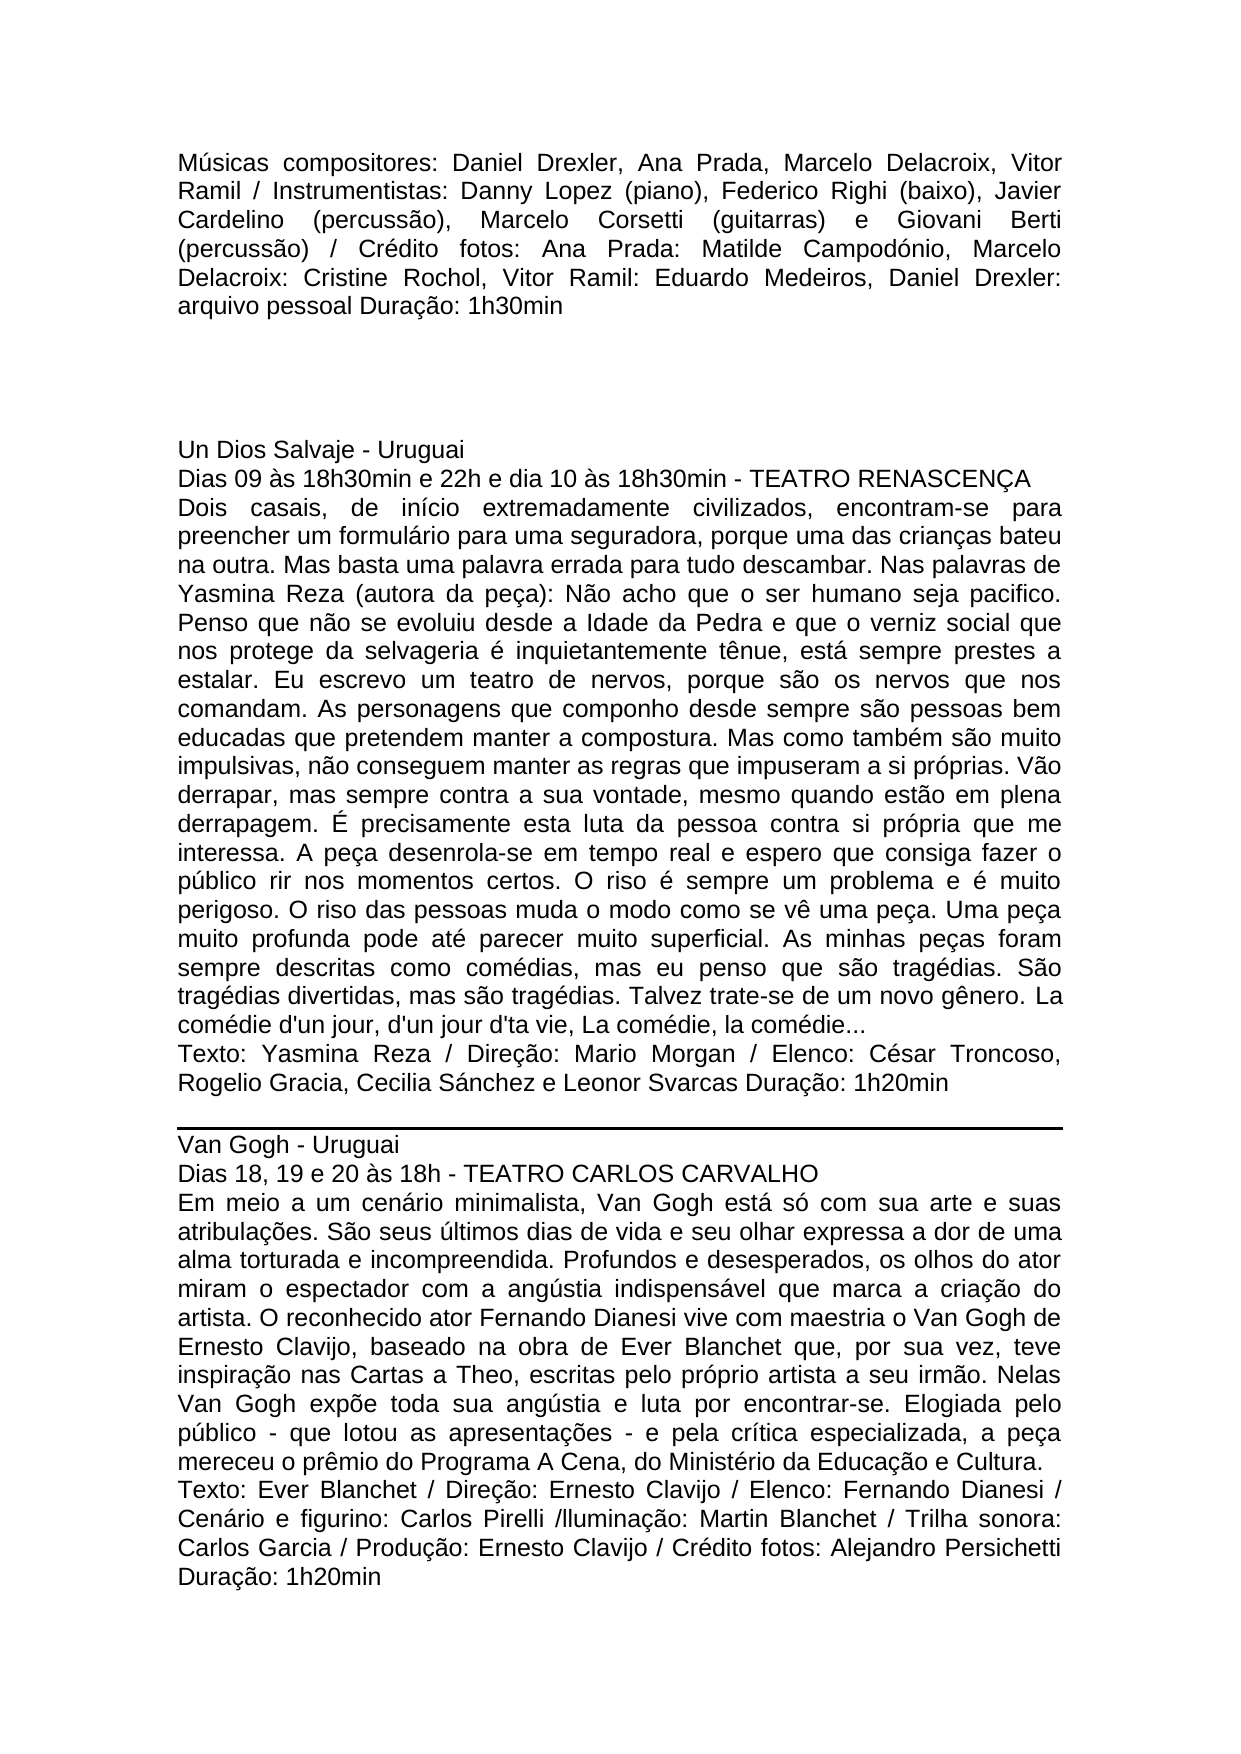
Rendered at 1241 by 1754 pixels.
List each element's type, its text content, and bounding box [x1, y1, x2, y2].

text Texto: Yasmina Reza / Direção: Mario Morgan / Elenco: César Troncoso, Rogelio Gracia, Cecilia Sánchez e Leonor Svarcas Duração: 1h20min [177, 1039, 1063, 1096]
text Em meio a um cenário minimalista, Van Gogh está só com sua arte e suas atribulações. São seus últimos dias de vida e seu olhar expressa a dor de uma alma torturada e incompreendida. Profundos e desesperados, os olhos do ator miram o espectador com a angústia indispensável que marca a criação do artista. O reconhecido ator Fernando Dianesi vive com maestria o Van Gogh de Ernesto Clavijo, baseado na obra de Ever Blanchet que, por sua vez, teve inspiração nas Cartas a Theo, escritas pelo próprio artista a seu irmão. Nelas Van Gogh expõe toda sua angústia e luta por encontrar-se. Elogiada pelo público - que lotou as apresentações - e pela crítica especializada, a peça mereceu o prêmio do Programa A Cena, do Ministério da Educação e Cultura. [177, 1188, 1063, 1475]
text Texto: Ever Blanchet / Direção: Ernesto Clavijo / Elenco: Fernando Dianesi / Cenário e figurino: Carlos Pirelli /lluminação: Martin Blanchet / Trilha sonora: Carlos Garcia / Produção: Ernesto Clavijo / Crédito fotos: Alejandro Persichetti Duração: 1h20min [177, 1475, 1063, 1590]
text Dias 09 às 18h30min e 22h e dia 10 às 18h30min - TEATRO RENASCENÇA [177, 464, 1063, 493]
text Dias 18, 19 e 20 às 18h - TEATRO CARLOS CARVALHO [177, 1159, 1063, 1188]
text Van Gogh - Uruguai [177, 1130, 1063, 1159]
text Un Dios Salvaje - Uruguai [177, 435, 1063, 464]
text Músicas compositores: Daniel Drexler, Ana Prada, Marcelo Delacroix, Vitor Ramil / Instrumentistas: Danny Lopez (piano), Federico Righi (baixo), Javier Cardelino (percussão), Marcelo Corsetti (guitarras) e Giovani Berti (percussão) / Crédito fotos: Ana Prada: Matilde Campodónio, Marcelo Delacroix: Cristine Rochol, Vitor Ramil: Eduardo Medeiros, Daniel Drexler: arquivo pessoal Duração: 1h30min [177, 148, 1063, 320]
text Dois casais, de início extremadamente civilizados, encontram-se para preencher um formulário para uma seguradora, porque uma das crianças bateu na outra. Mas basta uma palavra errada para tudo descambar. Nas palavras de Yasmina Reza (autora da peça): Não acho que o ser humano seja pacifico. Penso que não se evoluiu desde a Idade da Pedra e que o verniz social que nos protege da selvageria é inquietantemente tênue, está sempre prestes a estalar. Eu escrevo um teatro de nervos, porque são os nervos que nos comandam. As personagens que componho desde sempre são pessoas bem educadas que pretendem manter a compostura. Mas como também são muito impulsivas, não conseguem manter as regras que impuseram a si próprias. Vão derrapar, mas sempre contra a sua vontade, mesmo quando estão em plena derrapagem. É precisamente esta luta da pessoa contra si própria que me interessa. A peça desenrola-se em tempo real e espero que consiga fazer o público rir nos momentos certos. O riso é sempre um problema e é muito perigoso. O riso das pessoas muda o modo como se vê uma peça. Uma peça muito profunda pode até parecer muito superficial. As minhas peças foram sempre descritas como comédias, mas eu penso que são tragédias. São tragédias divertidas, mas são tragédias. Talvez trate-se de um novo gênero. La comédie d'un jour, d'un jour d'ta vie, La comédie, la comédie... [177, 493, 1063, 1039]
